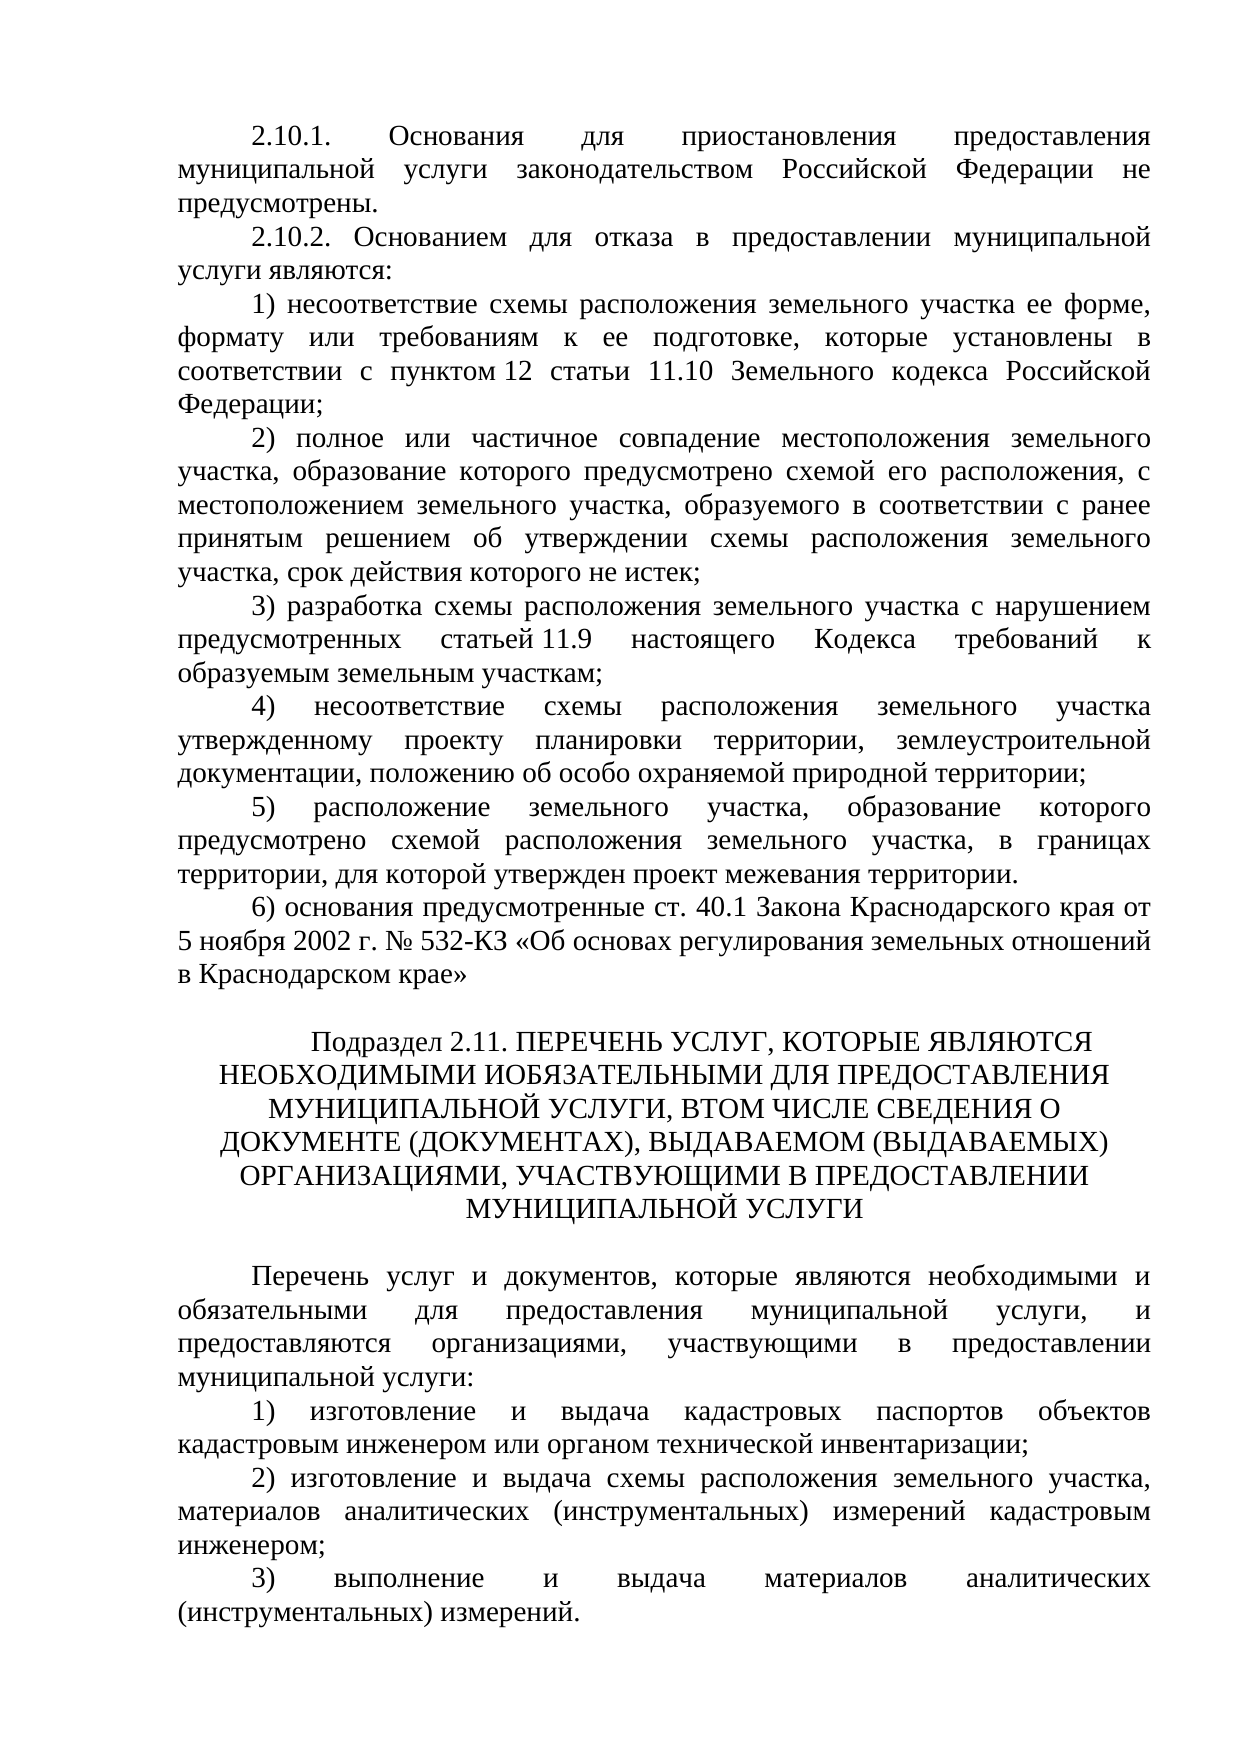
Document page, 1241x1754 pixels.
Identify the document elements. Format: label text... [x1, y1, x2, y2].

text 1) несоответствие схемы расположения земельного участка ее форме, формату или требованиям к ее подготовке, которые установлены в соответствии с пунктом 12 статьи 11.10 Земельного кодекса Российской Федерации; [177, 286, 1152, 420]
text 2.10.1. Основания для приостановления предоставления муниципальной услуги законодательством Российской Федерации не предусмотрены. [177, 118, 1152, 219]
text 2) полное или частичное совпадение местоположения земельного участка, образование которого предусмотрено схемой его расположения, с местоположением земельного участка, образуемого в соответствии с ранее принятым решением об утверждении схемы расположения земельного участка, срок действия которого не истек; [177, 420, 1152, 588]
text 1) изготовление и выдача кадастровых паспортов объектов кадастровым инженером или органом технической инвентаризации; [177, 1393, 1152, 1460]
text 3) выполнение и выдача материалов аналитических (инструментальных) измерений. [177, 1560, 1152, 1627]
text 3) разработка схемы расположения земельного участка с нарушением предусмотренных статьей 11.9 настоящего Кодекса требований к образуемым земельным участкам; [177, 588, 1152, 688]
text 6) основания предусмотренные ст. 40.1 Закона Краснодарского края от 5 ноября 2002 г. № 532-КЗ «Об основах регулирования земельных отношений в Краснодарском крае» [177, 889, 1152, 990]
text 5) расположение земельного участка, образование которого предусмотрено схемой расположения земельного участка, в границах территории, для которой утвержден проект межевания территории. [177, 789, 1152, 889]
text Подраздел 2.11. ПЕРЕЧЕНЬ УСЛУГ, КОТОРЫЕ ЯВЛЯЮТСЯ НЕОБХОДИМЫМИ ИОБЯЗАТЕЛЬНЫМИ ДЛЯ ПРЕДОСТАВЛЕНИЯ МУНИЦИПАЛЬНОЙ УСЛУГИ, ВТОМ ЧИСЛЕ СВЕДЕНИЯ О ДОКУМЕНТЕ (ДОКУМЕНТАХ), ВЫДАВАЕМОМ (ВЫДАВАЕМЫХ) ОРГАНИЗАЦИЯМИ, УЧАСТВУЮЩИМИ В ПРЕДОСТАВЛЕНИИ МУНИЦИПАЛЬНОЙ УСЛУГИ [177, 1024, 1152, 1225]
text 4) несоответствие схемы расположения земельного участка утвержденному проекту планировки территории, землеустроительной документации, положению об особо охраняемой природной территории; [177, 688, 1152, 789]
text 2.10.2. Основанием для отказа в предоставлении муниципальной услуги являются: [177, 219, 1152, 286]
text Перечень услуг и документов, которые являются необходимыми и обязательными для предоставления муниципальной услуги, и предоставляются организациями, участвующими в предоставлении муниципальной услуги: [177, 1258, 1152, 1393]
text 2) изготовление и выдача схемы расположения земельного участка, материалов аналитических (инструментальных) измерений кадастровым инженером; [177, 1460, 1152, 1560]
